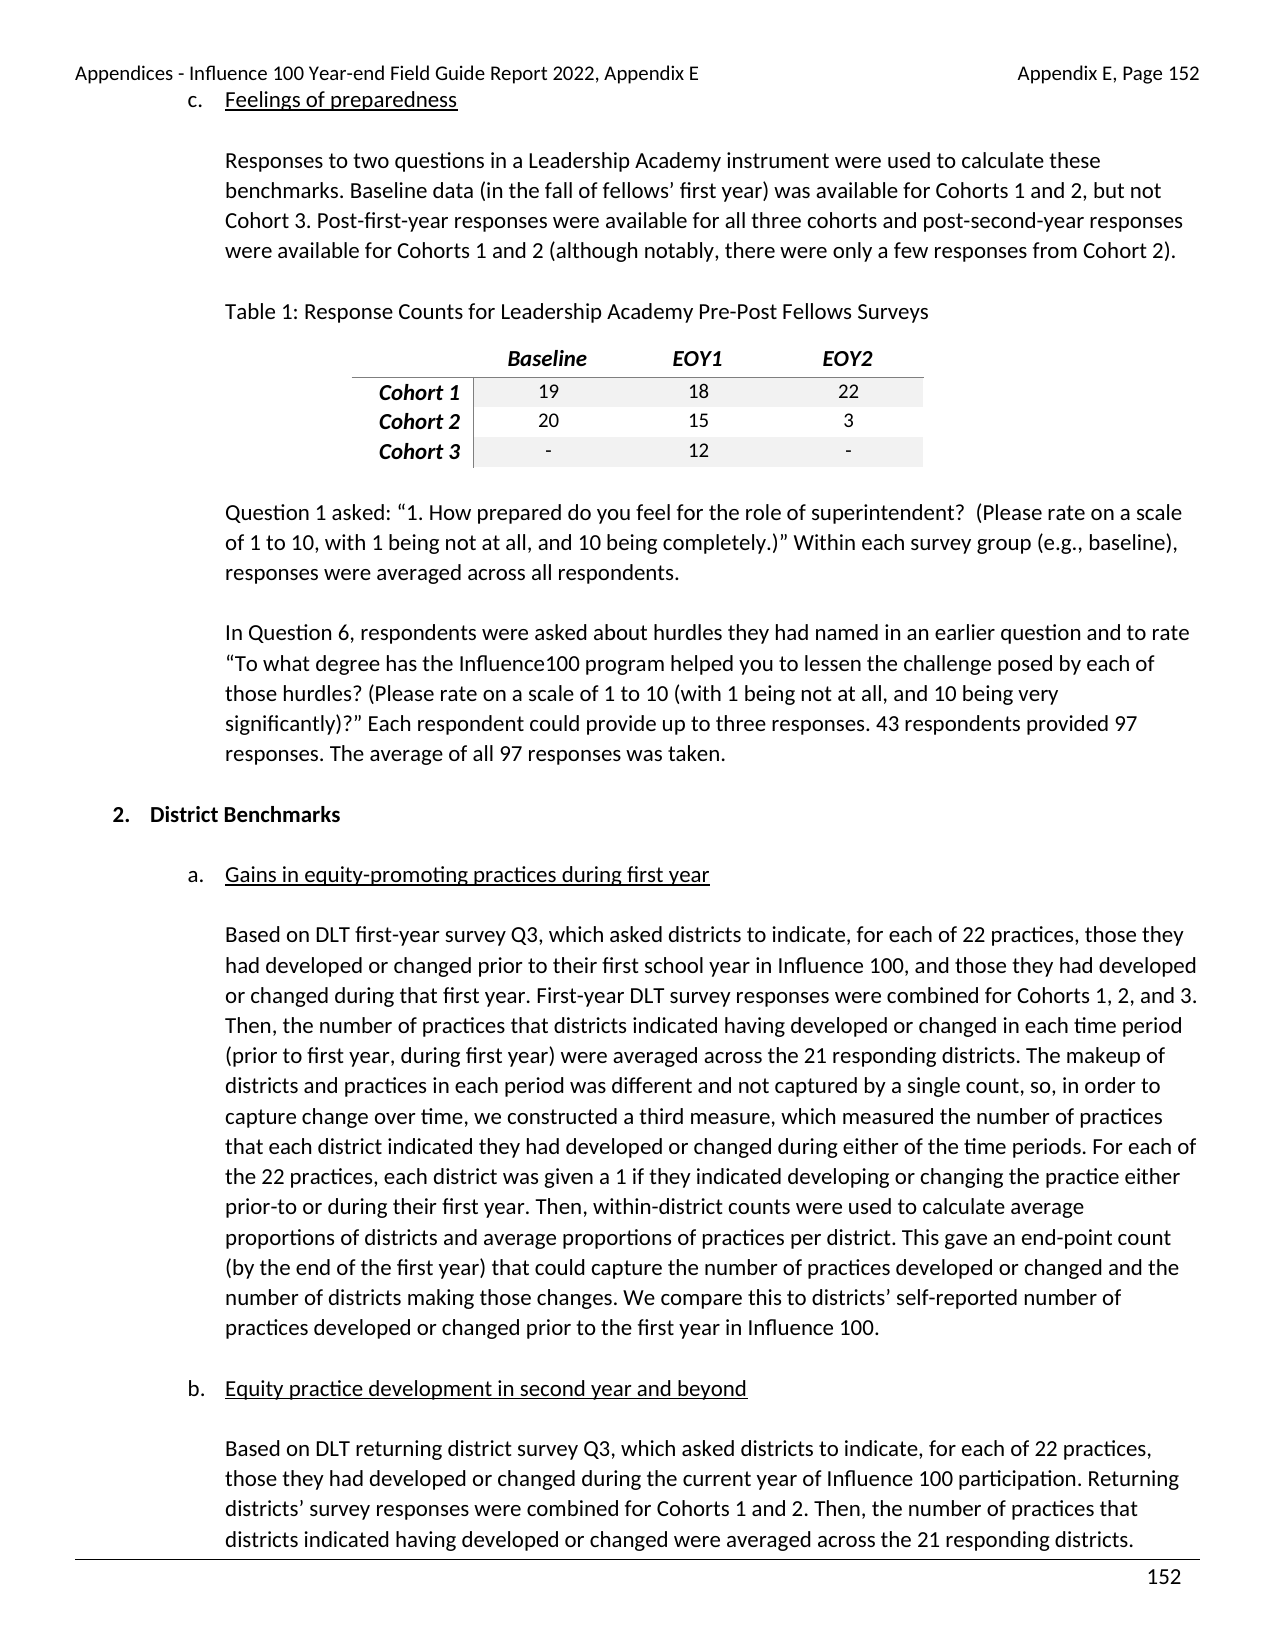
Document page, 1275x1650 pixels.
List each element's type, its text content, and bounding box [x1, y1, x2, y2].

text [225, 1434, 1200, 1553]
list Feelings of preparedness [187, 85, 1200, 113]
list Gains in equity-promoting practices during first year [187, 860, 1200, 888]
text Based on DLT first-year survey Q3, which asked districts to indicate, for each of 22 practices, those they had developed or changed prior to their first school year in Influence 100, and those they had developed or changed during that first year. First-year DLT survey responses were combined for Cohorts 1, 2, and 3. Then, the number of practices that districts indicated having developed or changed in each time period (prior to first year, during first year) were averaged across the 21 responding districts. The makeup of districts and practices in each period was different and not captured by a single count, so, in order to capture change over time, we constructed a third measure, which measured the number of practices that each district indicated they had developed or changed during either of the time periods. For each of the 22 practices, each district was given a 1 if they indicated developing or changing the practice either prior-to or during their first year. Then, within-district counts were used to calculate average proportions of districts and average proportions of practices per district. This gave an end-point count (by the end of the first year) that could capture the number of practices developed or changed and the number of districts making those changes. We compare this to districts’ self-reported number of practices developed or changed prior to the first year in Influence 100. [225, 921, 1200, 1341]
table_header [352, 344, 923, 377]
text Table 1: Response Counts for Leadership Academy Pre-Post Fellows Surveys [225, 297, 1200, 325]
list Equity practice development in second year and beyond [187, 1374, 1200, 1402]
text In Question 6, respondents were asked about hurdles they had named in an earlier question and to rate “To what degree has the Influence100 program helped you to lessen the challenge posed by each of those hurdles? (Please rate on a scale of 1 to 10 (with 1 being not at all, and 10 being very significantly)?” Each respondent could provide up to three responses. 43 respondents provided 97 responses. The average of all 97 responses was taken. [225, 618, 1200, 767]
text Question 1 asked: “1. How prepared do you feel for the role of superintendent? (Please rate on a scale of 1 to 10, with 1 being not at all, and 10 being completely.)” Within each survey group (e.g., baseline), responses were averaged across all respondents. [225, 498, 1200, 586]
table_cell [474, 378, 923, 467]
text Responses to two questions in a Leadership Academy instrument were used to calculate these benchmarks. Baseline data (in the fall of fellows’ first year) was available for Cohorts 1 and 2, but not Cohort 3. Post-first-year responses were available for all three cohorts and post-second-year responses were available for Cohorts 1 and 2 (although notably, there were only a few responses from Cohort 2). [225, 146, 1200, 264]
list District Benchmarks [112, 800, 1200, 828]
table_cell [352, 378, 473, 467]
